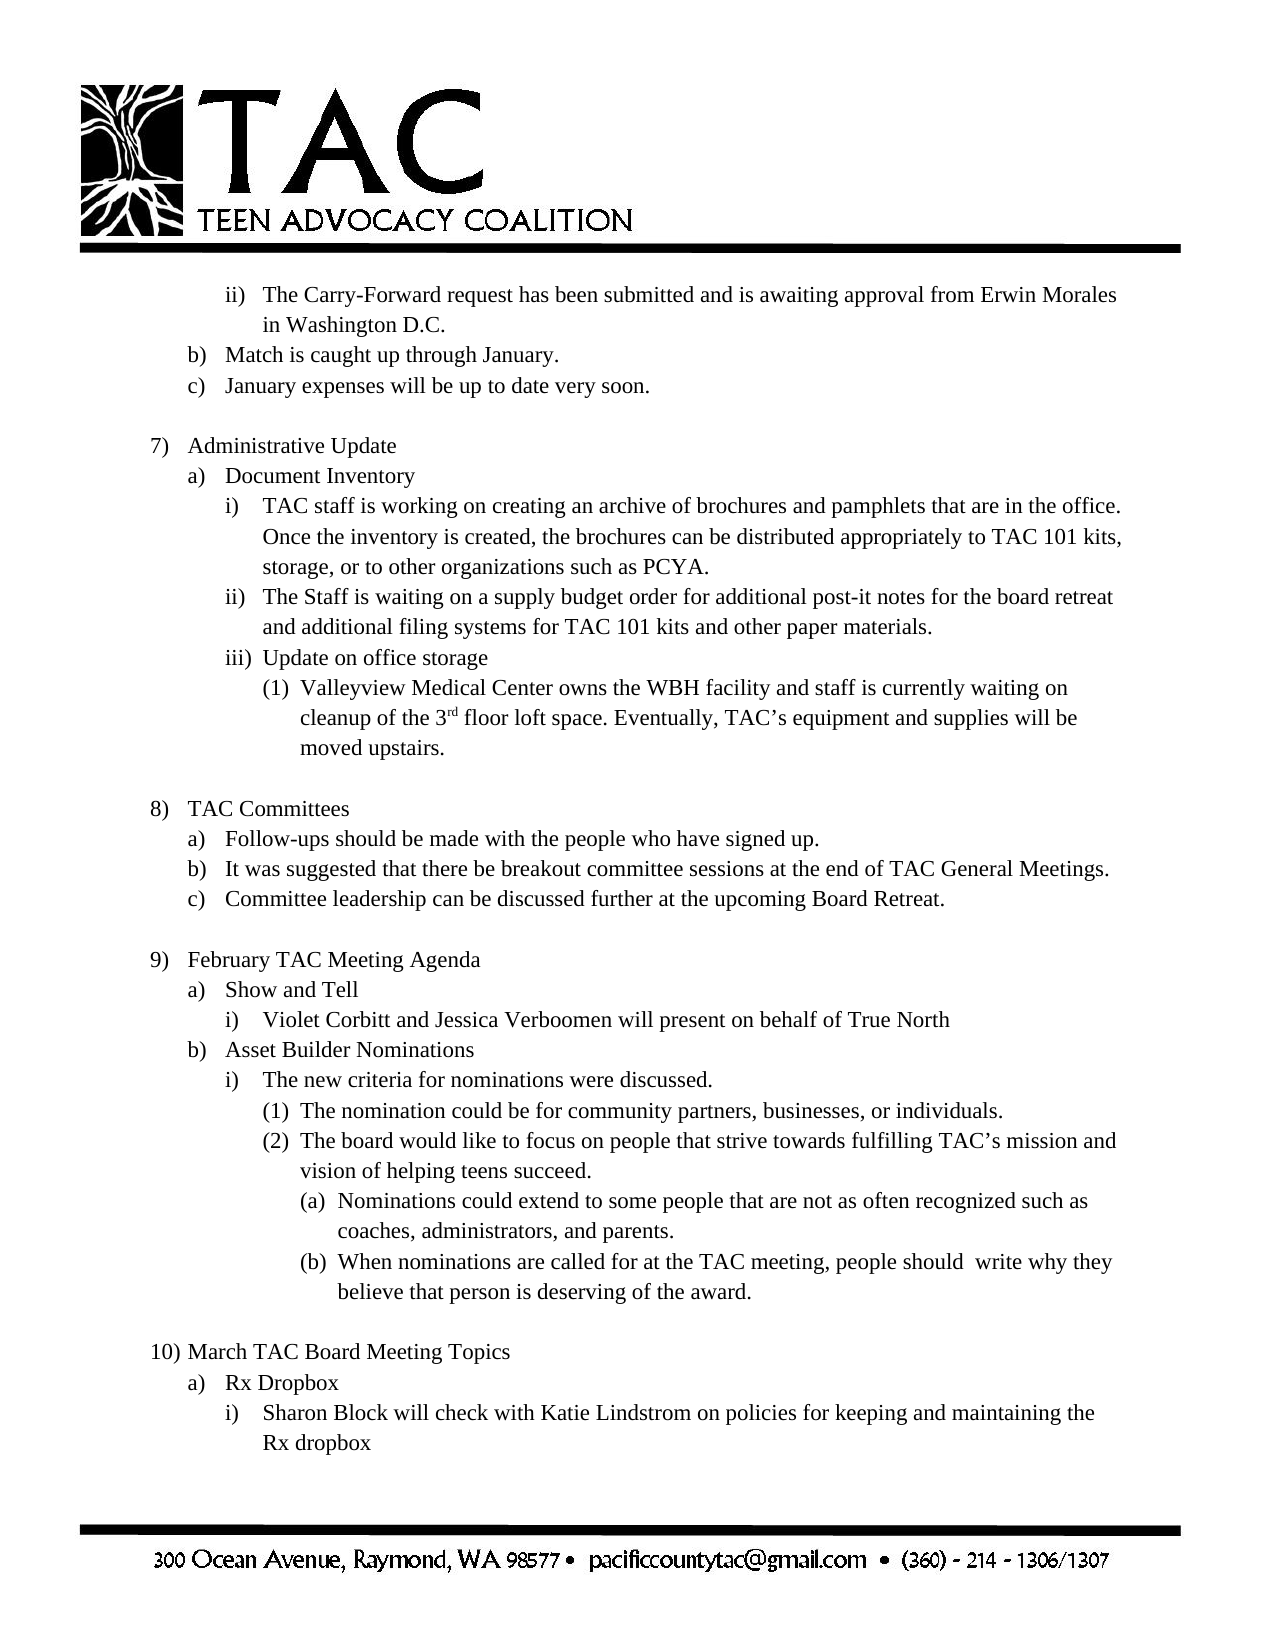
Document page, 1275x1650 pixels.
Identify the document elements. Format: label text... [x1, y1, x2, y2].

list TAC staff is working on creating an archive of brochures and pamphlets that are in the office. Once the inventory is created, the brochures can be distributed appropriately to TAC 101 kits, storage, or to other organizations such as PCYA. [225, 492, 1125, 579]
list Show and Tell [187, 976, 1125, 1002]
picture [75, 75, 1185, 253]
list The nomination could be for community partners, businesses, or individuals. [262, 1097, 1125, 1123]
list Sharon Block will check with Katie Lindstrom on policies for keeping and maintaining the Rx dropbox [225, 1399, 1125, 1455]
list It was suggested that there be breakout committee sessions at the end of TAC General Meetings. [187, 855, 1125, 881]
picture [75, 1524, 1185, 1575]
list Update on office storage [225, 643, 1125, 670]
list Match is caught up through January. [187, 341, 1125, 368]
list Document Inventory [187, 462, 1125, 489]
list March TAC Board Meeting Topics [150, 1338, 1125, 1365]
list The board would like to focus on people that strive towards fulfilling TAC’s mission and vision of helping teens succeed. [262, 1127, 1125, 1183]
list TAC Committees [150, 794, 1125, 821]
list The new criteria for nominations were discussed. [225, 1066, 1125, 1093]
list February TAC Meeting Agenda [150, 946, 1125, 972]
list Valleyview Medical Center owns the WBH facility and staff is currently waiting on cleanup of the 3rd floor loft space. Eventually, TAC’s equipment and supplies will be moved upstairs. [262, 674, 1125, 761]
list The Staff is waiting on a supply budget order for additional post-it notes for the board retreat and additional filing systems for TAC 101 kits and other paper materials. [225, 583, 1125, 640]
list Nominations could extend to some people that are not as often recognized such as coaches, administrators, and parents. [300, 1187, 1125, 1244]
list January expenses will be up to date very soon. [187, 372, 1125, 398]
list The Carry-Forward request has been submitted and is awaiting approval from Erwin Morales in Washington D.C. [225, 281, 1125, 338]
list Asset Builder Nominations [187, 1036, 1125, 1063]
list Administrative Update [150, 432, 1125, 458]
list Rx Dropbox [187, 1368, 1125, 1395]
list Violet Corbitt and Jessica Verboomen will present on behalf of True North [225, 1006, 1125, 1032]
list When nominations are called for at the TAC meeting, people should write why they believe that person is deserving of the award. [300, 1248, 1125, 1304]
list Committee leadership can be discussed further at the upcoming Board Retreat. [187, 885, 1125, 912]
list Follow-ups should be made with the people who have signed up. [187, 825, 1125, 851]
